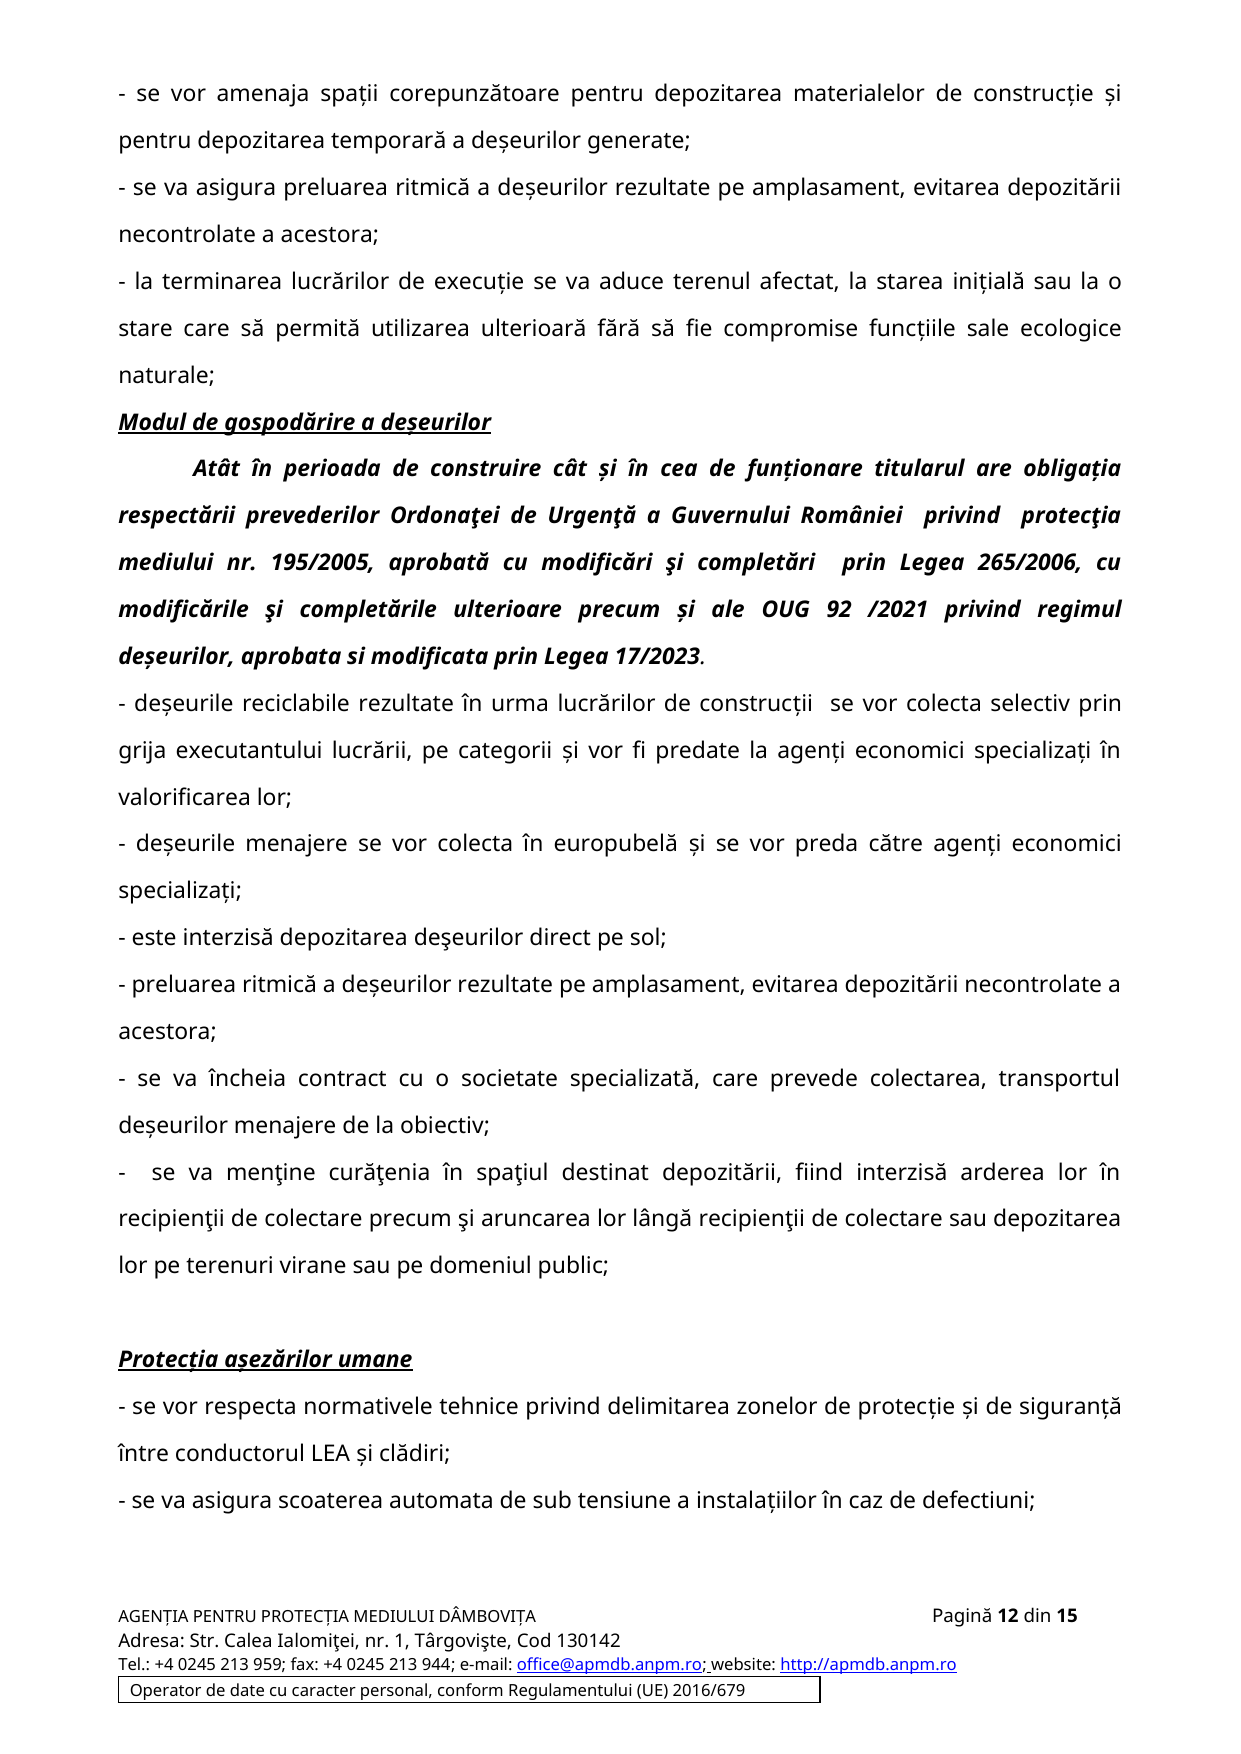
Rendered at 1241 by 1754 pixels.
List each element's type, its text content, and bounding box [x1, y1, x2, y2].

text - preluarea ritmică a deşeurilor rezultate pe amplasament, evitarea depozitării necontrolate a acestora; [118, 968, 1122, 1046]
text Protecţia aşezărilor umane [118, 1343, 1122, 1374]
text - deşeurile reciclabile rezultate în urma lucrărilor de construcţii se vor colecta selectiv prin grija executantului lucrării, pe categorii şi vor fi predate la agenți economici specializați în valorificarea lor; [118, 687, 1122, 812]
text - se va asigura scoaterea automata de sub tensiune a instalaţiilor în caz de defectiuni; [118, 1483, 1122, 1515]
text - se vor amenaja spaţii corepunzătoare pentru depozitarea materialelor de construcţie şi pentru depozitarea temporară a deşeurilor generate; [118, 77, 1122, 155]
text - deşeurile menajere se vor colecta în europubelă şi se vor preda către agenți economici specializați; [118, 827, 1122, 905]
text - se va asigura preluarea ritmică a deşeurilor rezultate pe amplasament, evitarea depozitării necontrolate a acestora; [118, 171, 1122, 249]
text - se va încheia contract cu o societate specializată, care prevede colectarea, transportul deşeurilor menajere de la obiectiv; [118, 1062, 1122, 1140]
text - la terminarea lucrărilor de execuţie se va aduce terenul afectat, la starea iniţială sau la o stare care să permită utilizarea ulterioară fără să fie compromise funcţiile sale ecologice naturale; [118, 265, 1122, 390]
text Modul de gospodărire a deşeurilor [118, 405, 1122, 437]
text - se va menţine curăţenia în spaţiul destinat depozitării, fiind interzisă arderea lor în recipienţii de colectare precum şi aruncarea lor lângă recipienţii de colectare sau depozitarea lor pe terenuri virane sau pe domeniul public; [118, 1155, 1122, 1280]
text - este interzisă depozitarea deşeurilor direct pe sol; [118, 921, 1122, 952]
text - se vor respecta normativele tehnice privind delimitarea zonelor de protecţie şi de siguranţă între conductorul LEA şi clădiri; [118, 1390, 1122, 1468]
text Atât în perioada de construire cât și în cea de funționare titularul are obligația respectării prevederilor Ordonaţei de Urgenţă a Guvernului României privind protecţia mediului nr. 195/2005, aprobată cu modificări şi completări prin Legea 265/2006, cu modificările şi completările ulterioare precum și ale OUG 92 /2021 privind regimul deșeurilor, aprobata si modificata prin Legea 17/2023. [118, 452, 1122, 671]
